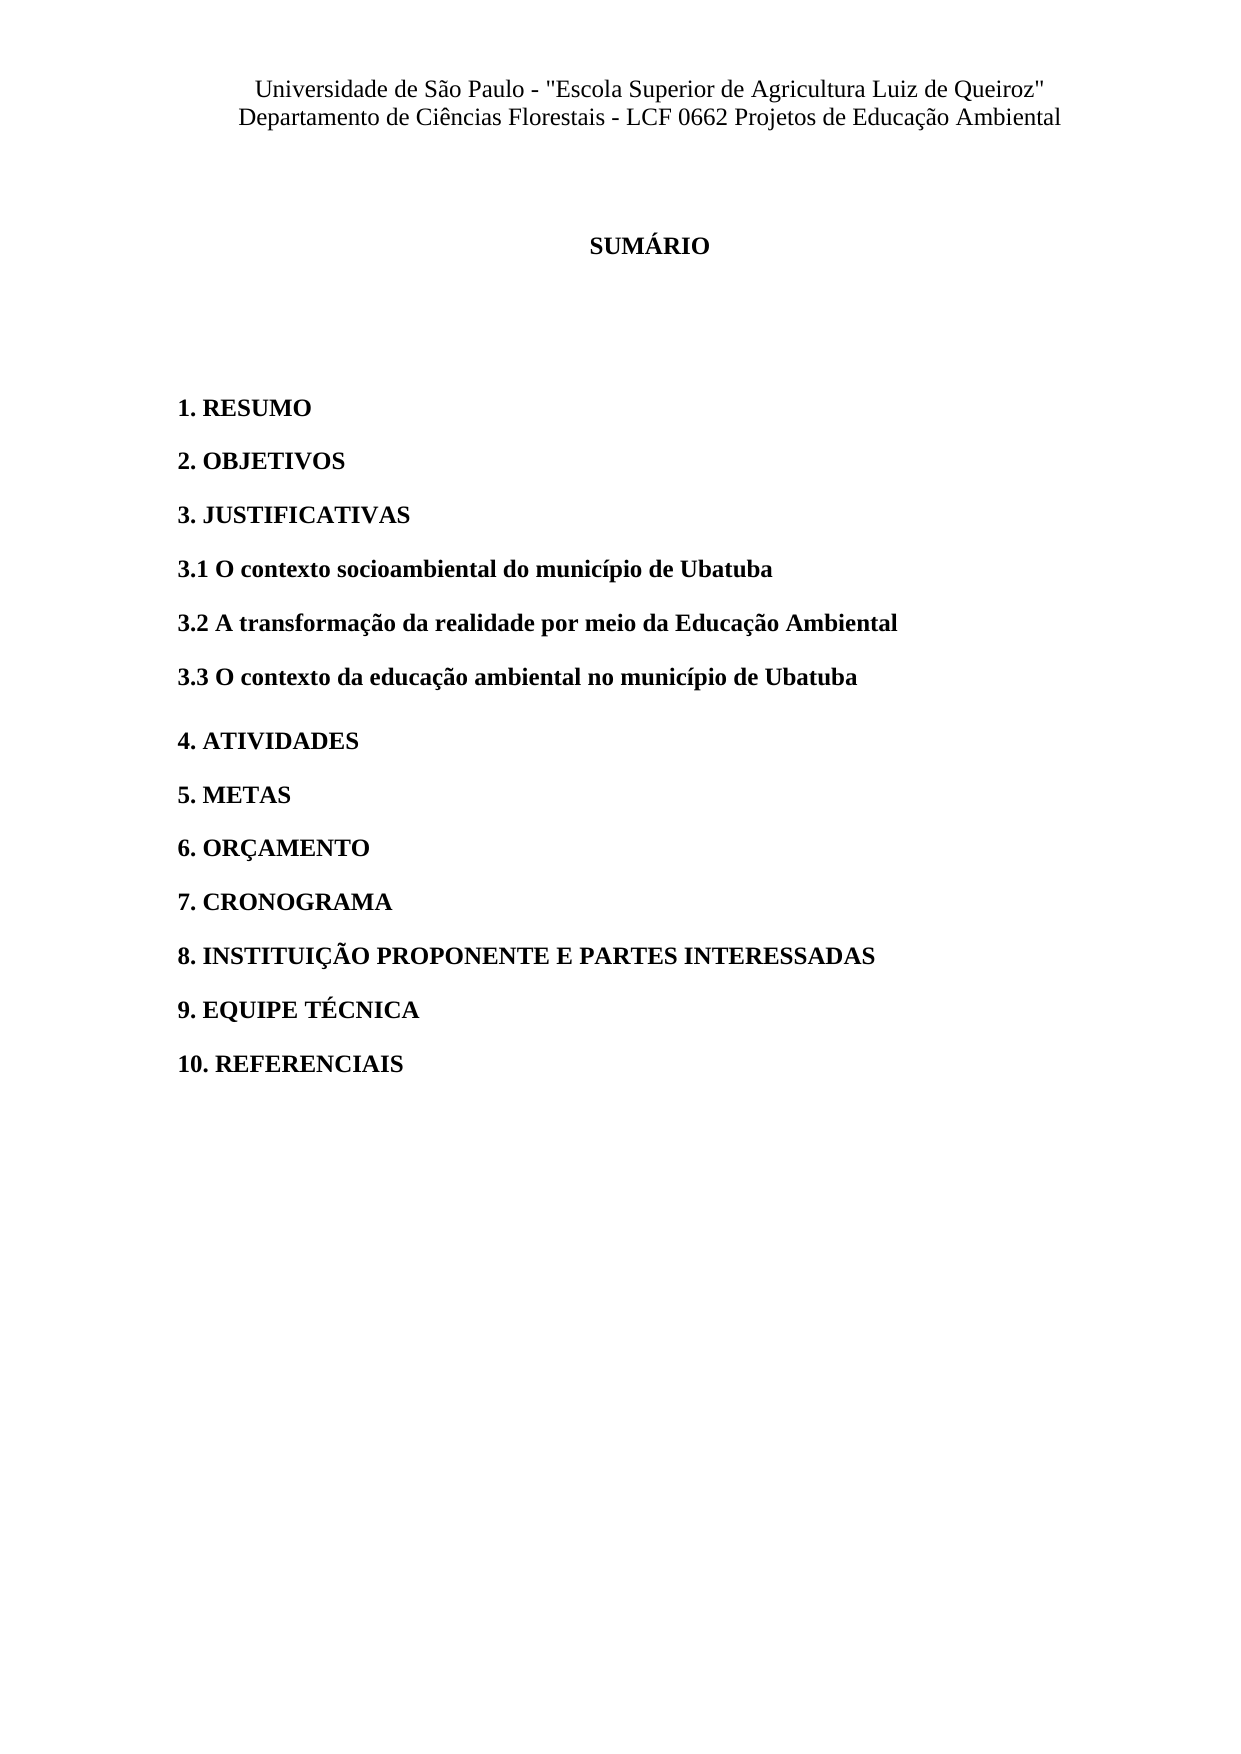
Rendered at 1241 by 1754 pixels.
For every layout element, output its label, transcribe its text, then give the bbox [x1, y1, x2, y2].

text 3.2 A transformação da realidade por meio da Educação Ambiental [177, 608, 1122, 637]
text 5. METAS [177, 780, 1122, 808]
text 3.1 O contexto socioambiental do município de Ubatuba [177, 554, 1122, 583]
text 6. ORÇAMENTO [177, 833, 1122, 862]
text 3.3 O contexto da educação ambiental no município de Ubatuba [177, 662, 1107, 691]
text 2. OBJETIVOS [177, 446, 1122, 475]
text 8. INSTITUIÇÃO PROPONENTE E PARTES INTERESSADAS [177, 941, 1122, 970]
text 10. REFERENCIAIS [177, 1049, 1122, 1078]
text SUMÁRIO [177, 231, 1122, 260]
text 3. JUSTIFICATIVAS [177, 500, 1122, 529]
text 4. ATIVIDADES [177, 726, 1122, 754]
text 9. EQUIPE TÉCNICA [177, 995, 1122, 1024]
text 1. RESUMO [177, 393, 1122, 421]
text 7. CRONOGRAMA [177, 887, 1122, 916]
